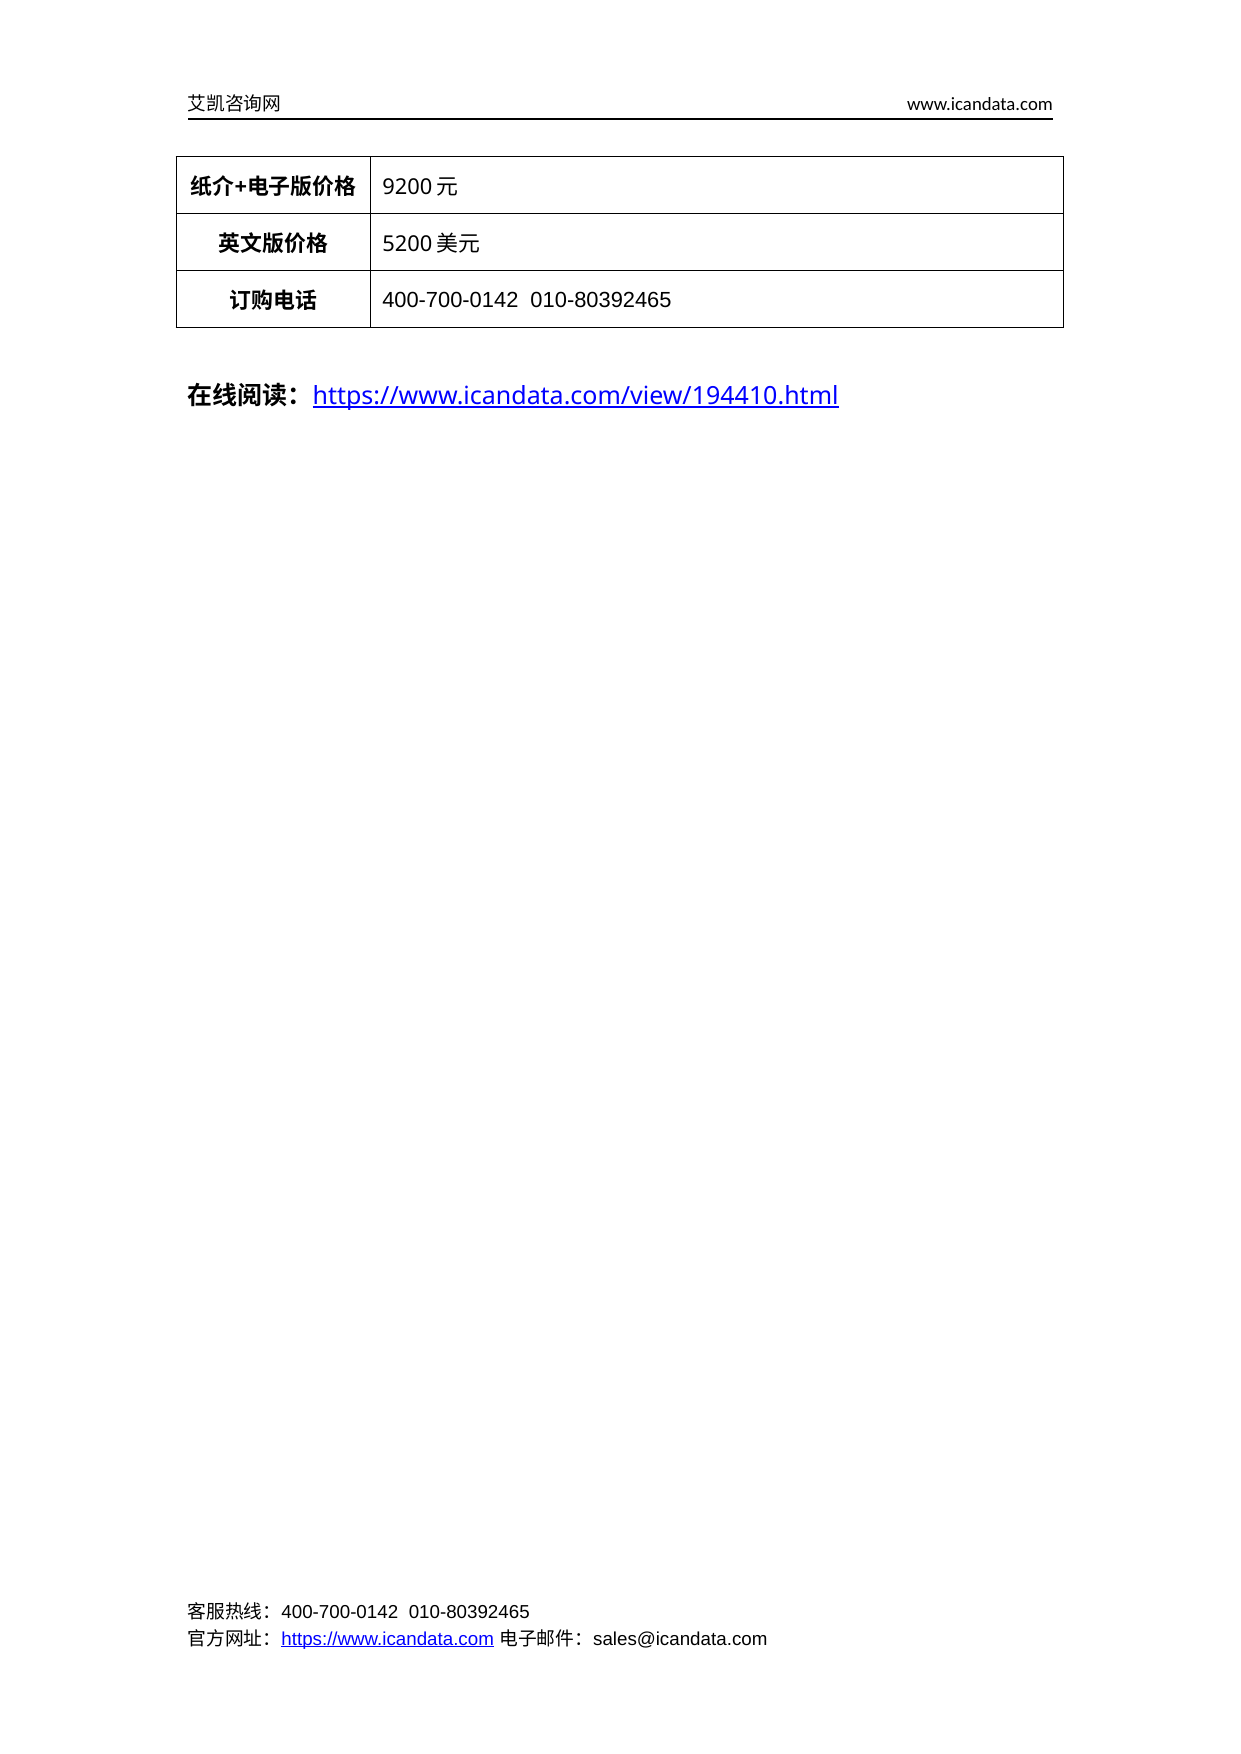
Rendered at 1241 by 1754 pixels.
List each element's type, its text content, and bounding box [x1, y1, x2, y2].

table_cell 纸介+电子版价格 [177, 157, 370, 213]
table_cell 400-700-0142 010-80392465 [371, 271, 1063, 327]
table_cell 9200元 [371, 157, 1063, 213]
table_cell 英文版价格 [177, 214, 370, 270]
table_cell 5200美元 [371, 214, 1063, 270]
table_cell 订购电话 [177, 271, 370, 327]
text 在线阅读：https://www.icandata.com/view/194410.html [187, 361, 1053, 426]
